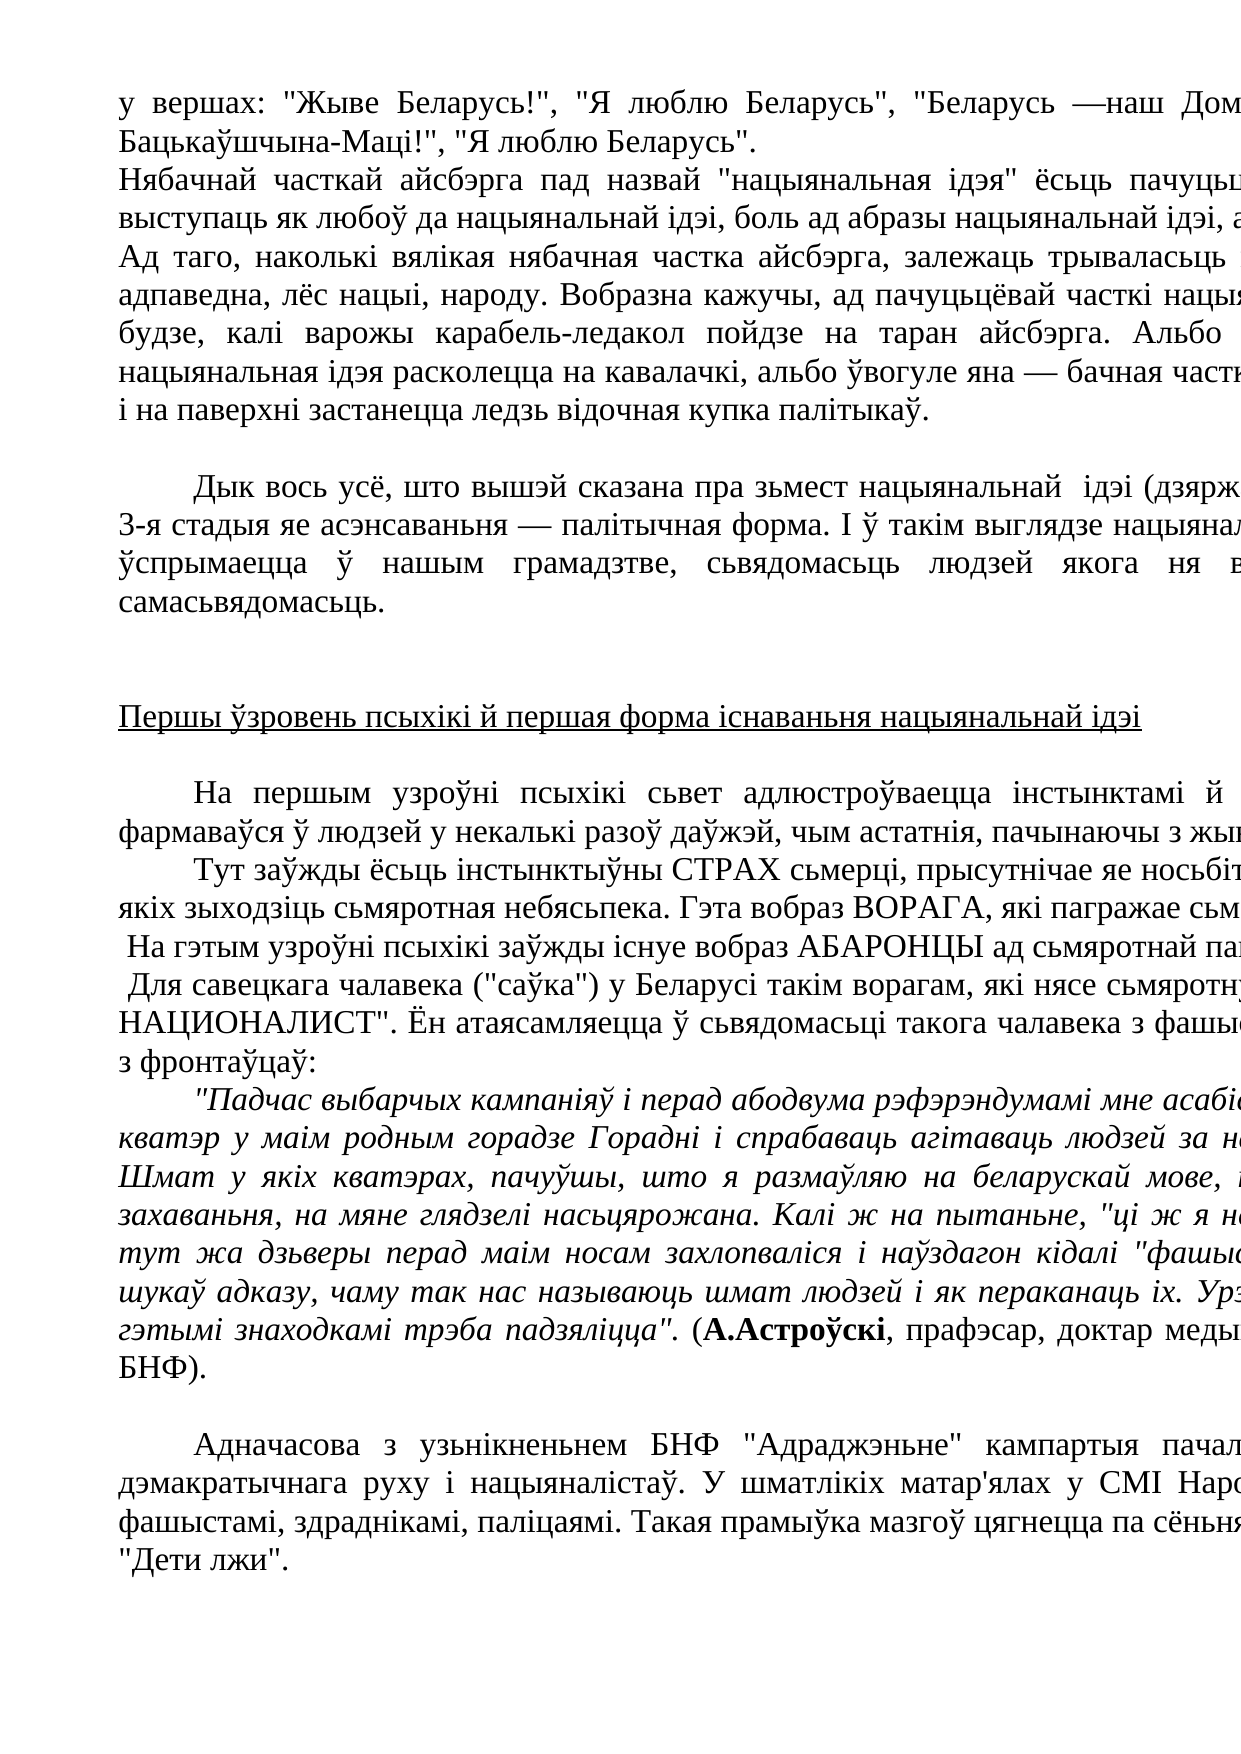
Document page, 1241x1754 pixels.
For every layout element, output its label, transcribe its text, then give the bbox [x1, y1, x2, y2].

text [118, 83, 1240, 159]
text Нябачнай часткай айсбэрга пад назвай "нацыянальная iдэя" ёсьць пачуцьцi людзей. Пачуцьцi могуць выступаць як любоў да нацыянальнай iдэi, боль ад абразы нацыянальнай iдэi, агульнанацыянальная мара. [118, 159, 1240, 236]
text "Падчас выбарчых кампанiяў i перад абодвума рэфэрэндумамi мне асабiста давялося зайсьцi ў сотнi кватэр у маiм родным горадзе Гораднi i спрабаваць агiтаваць людзей за нацыянальныя каштоўнасьцi. Шмат у якiх кватэрах, пачуўшы, што я размаўляю на беларускай мове, кажу пра неабходнасьць яе захаваньня, на мяне глядзелi насьцярожана. Калi ж на пытаньне, "цi ж я не з БНФ", я адказваў "так", тут жа дзьверы перад маiм носам захлопвалiся i наўздагон кiдалi "фашыст". Я шмат год пакутлiва шукаў адказу, чаму так нас называюць шмат людзей i як пераканаць iх. Урэшце адказ быў знойдзены. I гэтымi знаходкамi трэба падзялiцца". (А.Астроўскi, прафэсар, доктар медыцынскiк навук, сябра Сойму БНФ). [118, 1079, 1240, 1386]
text Адначасова з узьнiкненьнем БНФ "Адраджэньне" кампартыя пачала замбаваньне на сьмерць дэмакратычнага руху i нацыяналiстаў. У шматлiкiх матар'ялах у СМI Народны Фронт атаясамлiвалi з фашыстамi, здраднiкамi, палiцаямi. Такая прамыўка мазгоў цягнецца па сёньня. Дастаткова нагадаць фiльм "Дети лжи". [118, 1424, 1240, 1578]
text Ад таго, наколькi вялiкая нябачная частка айсбэрга, залежаць трываласьць нацыянальнай iдэi, яе лёс i, адпаведна, лёс нацыi, народу. Вобразна кажучы, ад пачуцьцёвай часткi нацыянальнай iдэi залежыць, што будзе, калi варожы карабель-ледакол пойдзе на таран айсбэрга. Альбо карабель развалiцца, альбо нацыянальная iдэя расколецца на кавалачкi, альбо ўвогуле яна — бачная частка айсбэрга — перавернецца, i на паверхнi застанецца ледзь вiдочная купка палiтыкаў. [118, 236, 1240, 428]
text На гэтым узроўнi псыхiкi заўжды iснуе вобраз АБАРОНЦЫ ад сьмяротнай пагрозы, ад ВОРАГА. [118, 926, 1240, 964]
text Першы ўзровень псыхiкi й першая форма iснаваньня нацыянальнай iдэi [118, 696, 1240, 734]
text Дык вось усё, што вышэй сказана пра зьмест нацыянальнай iдэi (дзяржава, мова, культура...), ёсьць 3-я стадыя яе асэнсаваньня — палiтычная форма. I ў такiм выглядзе нацыянальная iдэя пакуль што цяжка ўспрымаецца ў нашым грамадзтве, сьвядомасьць людзей якога ня высьпела як нацыянальная самасьвядомасьць. [118, 466, 1240, 619]
text На першым узроўнi псыхiкi сьвет адлюстроўваецца iнстынктамi й рэфлексамi. Гэты ўзровень фармаваўся ў людзей у некалькi разоў даўжэй, чым астатнiя, пачынаючы з жывёльнага стану. [118, 773, 1240, 849]
text Тут заўжды ёсьць iнстынктыўны СТРАХ сьмерцi, прысутнiчае яе носьбiт (чалавек цi арганiзацыя), ад якiх зыходзiць сьмяротная небясьпека. Гэта вобраз ВОРАГА, якi пагражае сьмерцю. [118, 849, 1240, 926]
text Для савецкага чалавека ("саўка") у Беларусi такiм ворагам, якi нясе сьмяротную небясьпеку, сёньня ёсьць НАЦИОНАЛИСТ". Ён атаясамляецца ў сьвядомасьцi такога чалавека з фашыстам. Вось назiраньнi аднаго з фронтаўцаў: [118, 964, 1240, 1079]
